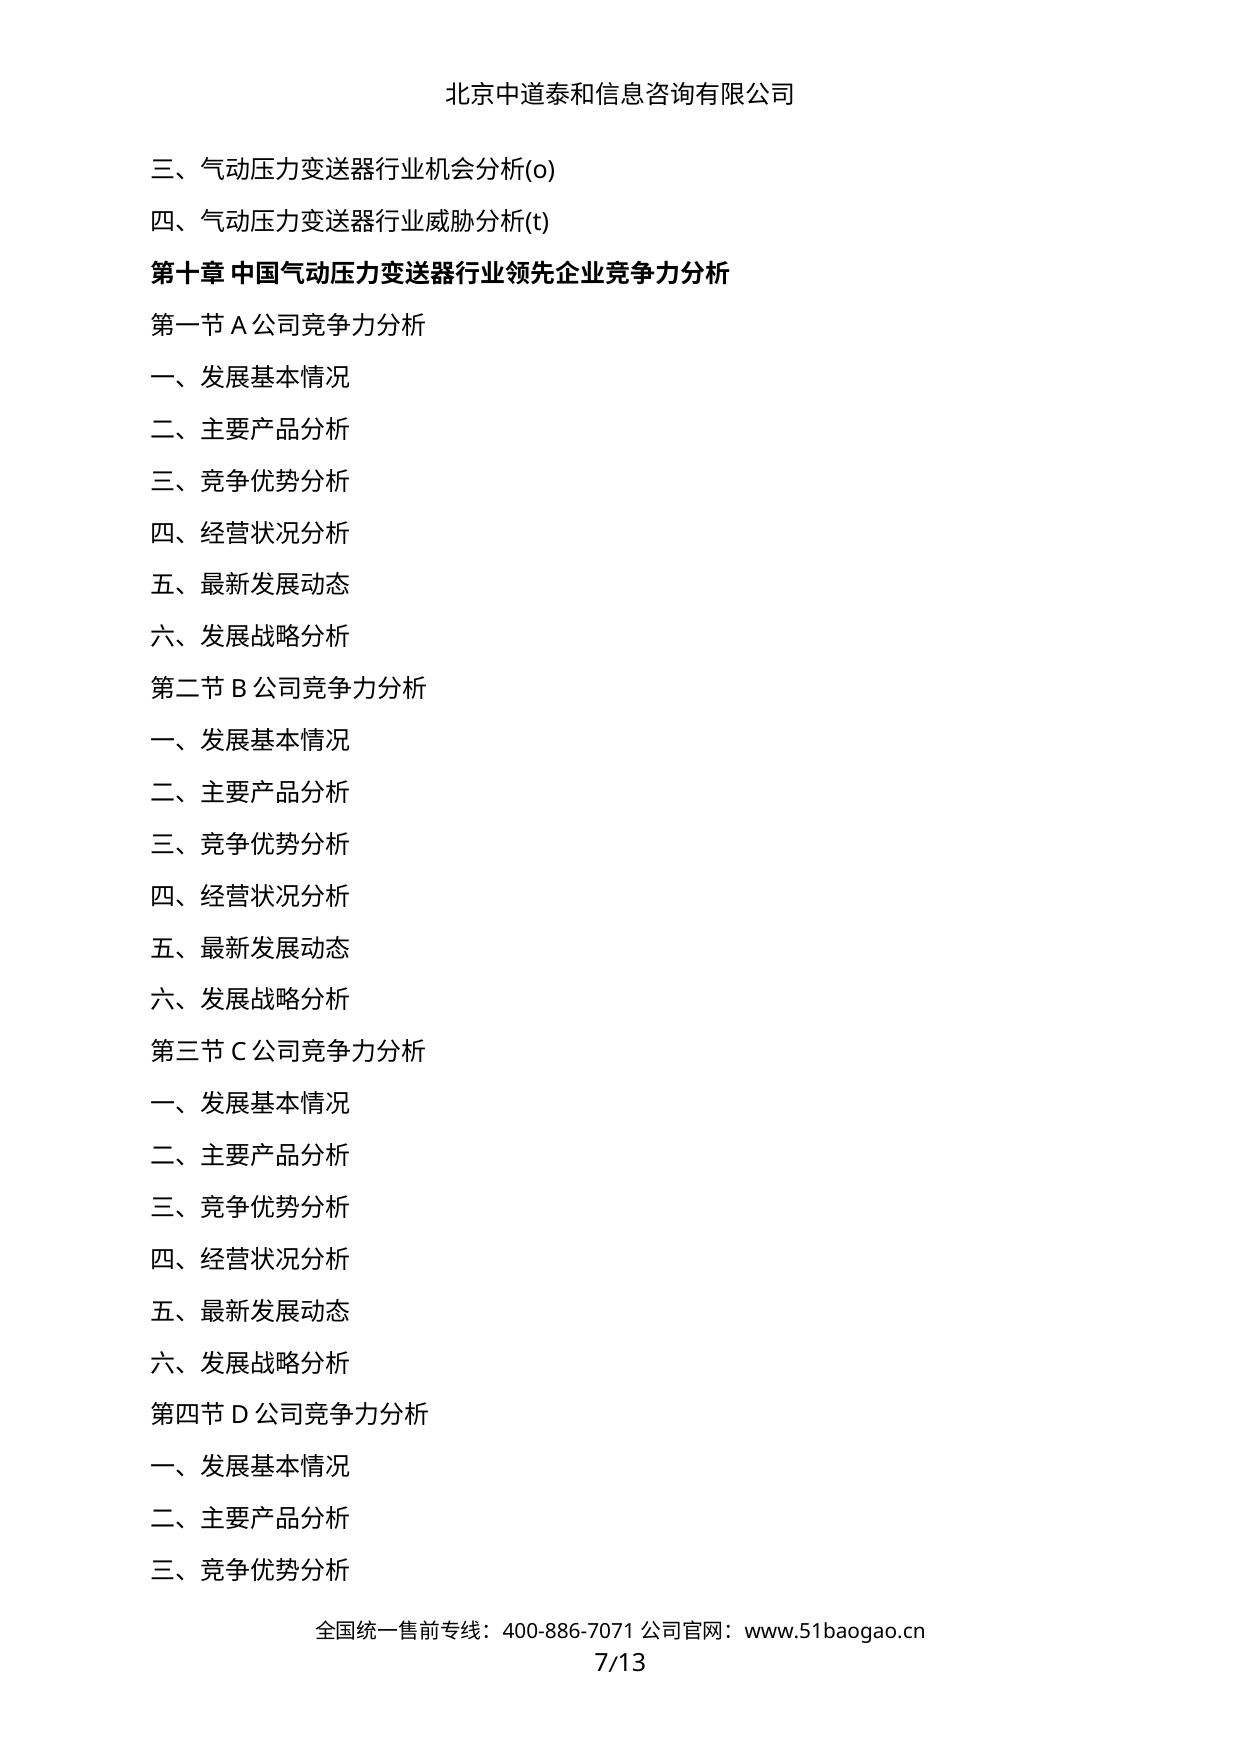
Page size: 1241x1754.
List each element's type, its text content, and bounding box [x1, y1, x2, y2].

text 二、主要产品分析 [150, 1499, 1090, 1535]
text 四、气动压力变送器行业威胁分析(t) [150, 202, 1090, 238]
text 第四节 D公司竞争力分析 [150, 1395, 1090, 1431]
text 三、竞争优势分析 [150, 824, 1090, 861]
text 三、竞争优势分析 [150, 1187, 1090, 1224]
text 三、气动压力变送器行业机会分析(o) [150, 150, 1090, 186]
text 六、发展战略分析 [150, 1343, 1090, 1379]
text 四、经营状况分析 [150, 1239, 1090, 1276]
text 二、主要产品分析 [150, 772, 1090, 809]
text 二、主要产品分析 [150, 1136, 1090, 1172]
text 四、经营状况分析 [150, 876, 1090, 912]
text 六、发展战略分析 [150, 980, 1090, 1016]
text 六、发展战略分析 [150, 617, 1090, 653]
text 四、经营状况分析 [150, 513, 1090, 549]
text 一、发展基本情况 [150, 1084, 1090, 1120]
text 五、最新发展动态 [150, 1291, 1090, 1327]
text 第一节 A公司竞争力分析 [150, 306, 1090, 342]
text 五、最新发展动态 [150, 928, 1090, 964]
text 一、发展基本情况 [150, 721, 1090, 757]
text 五、最新发展动态 [150, 565, 1090, 601]
text 三、竞争优势分析 [150, 1551, 1090, 1587]
text 第三节 C公司竞争力分析 [150, 1032, 1090, 1068]
text 一、发展基本情况 [150, 357, 1090, 394]
text 第二节 B公司竞争力分析 [150, 669, 1090, 705]
text 二、主要产品分析 [150, 409, 1090, 446]
text 第十章 中国气动压力变送器行业领先企业竞争力分析 [150, 254, 1090, 290]
text 三、竞争优势分析 [150, 461, 1090, 497]
text 一、发展基本情况 [150, 1447, 1090, 1483]
